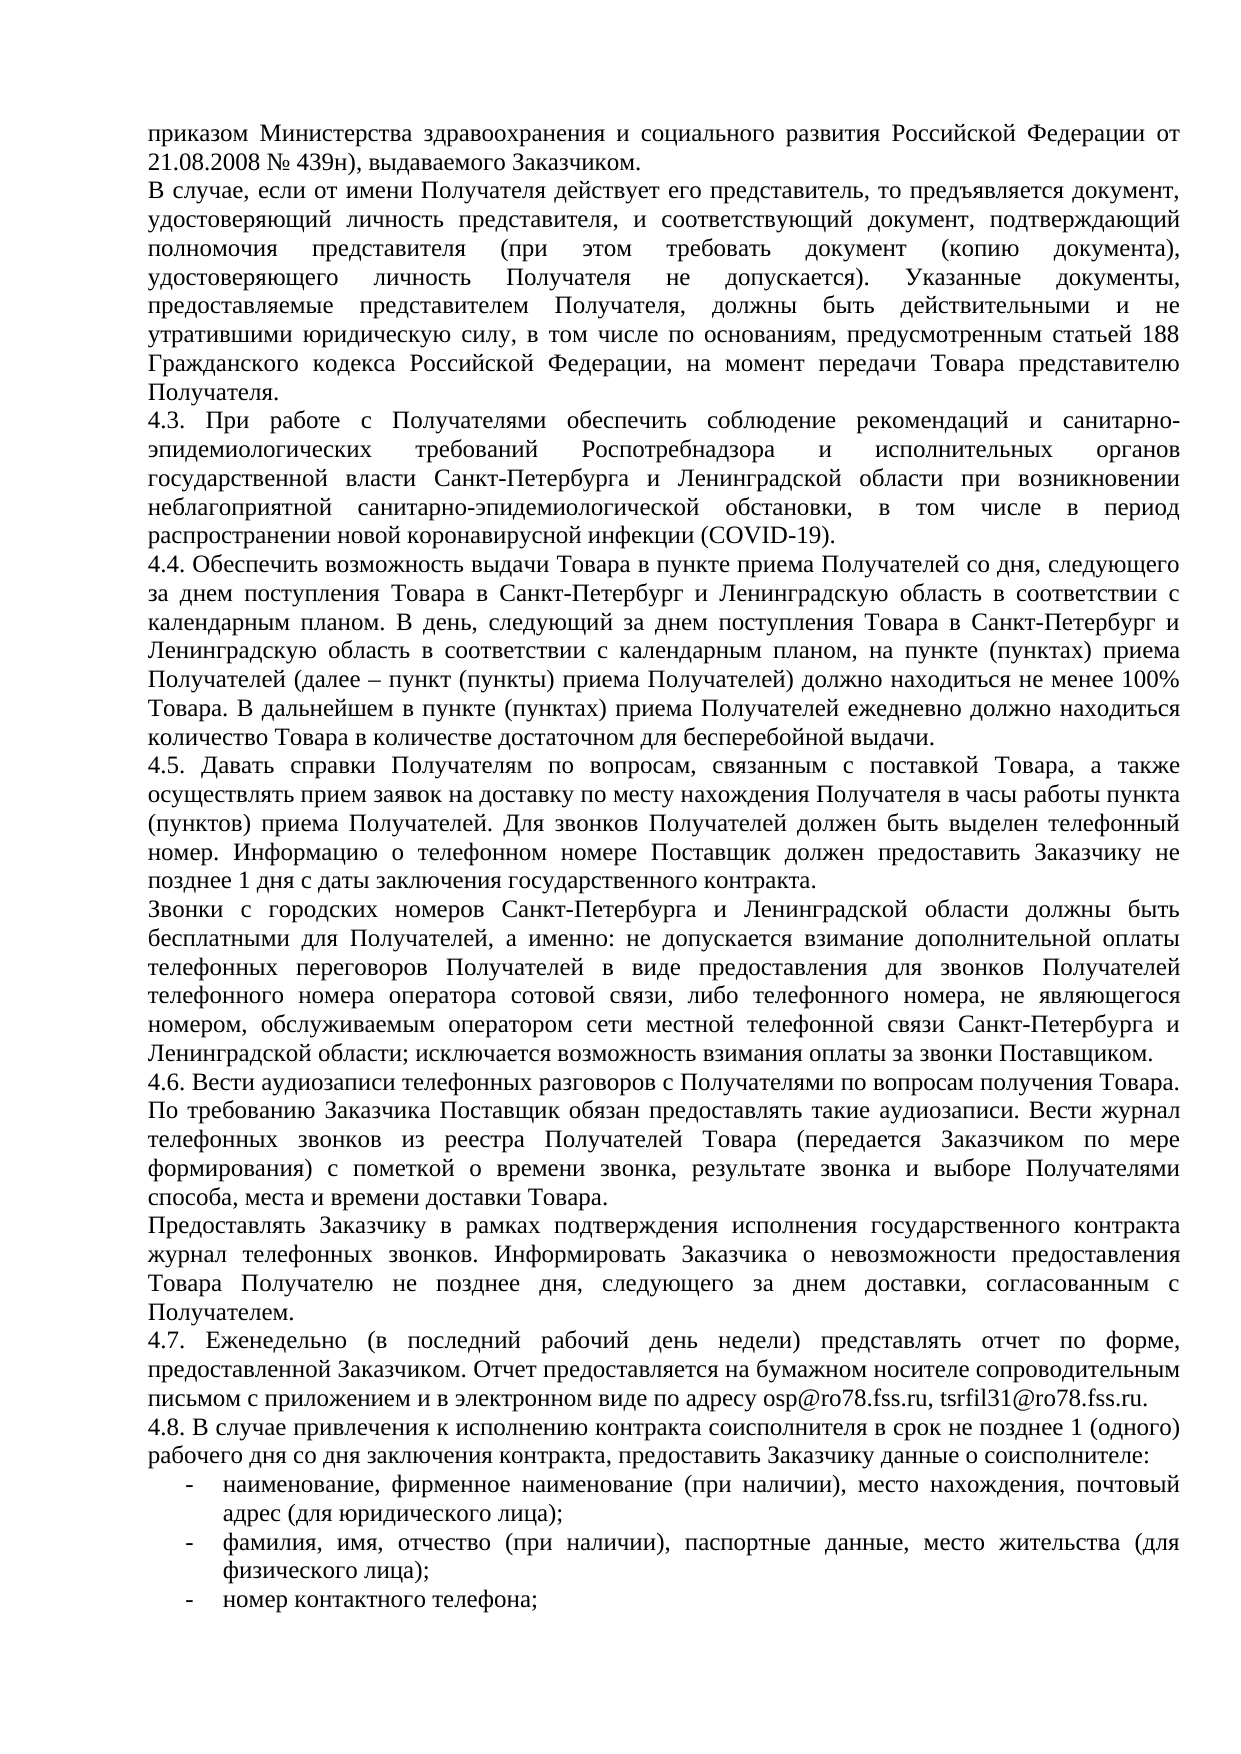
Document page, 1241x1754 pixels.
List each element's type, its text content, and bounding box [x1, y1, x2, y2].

text Предоставлять Заказчику в рамках подтверждения исполнения государственного контракта журнал телефонных звонков. Информировать Заказчика о невозможности предоставления Товара Получателю не позднее дня, следующего за днем доставки, согласованным с Получателем. [148, 1211, 1181, 1326]
text 4.8. В случае привлечения к исполнению контракта соисполнителя в срок не позднее 1 (одного) рабочего дня со дня заключения контракта, предоставить Заказчику данные о соисполнителе: [148, 1412, 1181, 1469]
text 4.3. При работе с Получателями обеспечить соблюдение рекомендаций и санитарно-эпидемиологических требований Роспотребнадзора и исполнительных органов государственной власти Санкт-Петербурга и Ленинградской области при возникновении неблагоприятной санитарно-эпидемиологической обстановки, в том числе в период распространении новой коронавирусной инфекции (COVID-19). [148, 406, 1181, 549]
list фамилия, имя, отчество (при наличии), паспортные данные, место жительства (для физического лица); [185, 1527, 1181, 1584]
text 4.7. Еженедельно (в последний рабочий день недели) представлять отчет по форме, предоставленной Заказчиком. Отчет предоставляется на бумажном носителе сопроводительным письмом с приложением и в электронном виде по адресу osp@ro78.fss.ru, tsrfil31@ro78.fss.ru. [148, 1326, 1181, 1412]
text 4.5. Давать справки Получателям по вопросам, связанным с поставкой Товара, а также осуществлять прием заявок на доставку по месту нахождения Получателя в часы работы пункта (пунктов) приема Получателей. Для звонков Получателей должен быть выделен телефонный номер. Информацию о телефонном номере Поставщик должен предоставить Заказчику не позднее 1 дня с даты заключения государственного контракта. [148, 751, 1181, 894]
list наименование, фирменное наименование (при наличии), место нахождения, почтовый адрес (для юридического лица); [185, 1469, 1181, 1527]
list номер контактного телефона; [185, 1584, 1181, 1613]
text В случае, если от имени Получателя действует его представитель, то предъявляется документ, удостоверяющий личность представителя, и соответствующий документ, подтверждающий полномочия представителя (при этом требовать документ (копию документа), удостоверяющего личность Получателя не допускается). Указанные документы, предоставляемые представителем Получателя, должны быть действительными и не утратившими юридическую силу, в том числе по основаниям, предусмотренным статьей 188 Гражданского кодекса Российской Федерации, на момент передачи Товара представителю Получателя. [148, 176, 1181, 406]
text Звонки с городских номеров Санкт-Петербурга и Ленинградской области должны быть бесплатными для Получателей, а именно: не допускается взимание дополнительной оплаты телефонных переговоров Получателей в виде предоставления для звонков Получателей телефонного номера оператора сотовой связи, либо телефонного номера, не являющегося номером, обслуживаемым оператором сети местной телефонной связи Санкт-Петербурга и Ленинградской области; исключается возможность взимания оплаты за звонки Поставщиком. [148, 894, 1181, 1067]
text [148, 118, 1181, 176]
text 4.4. Обеспечить возможность выдачи Товара в пункте приема Получателей со дня, следующего за днем поступления Товара в Санкт-Петербург и Ленинградскую область в соответствии с календарным планом. В день, следующий за днем поступления Товара в Санкт-Петербург и Ленинградскую область в соответствии с календарным планом, на пункте (пунктах) приема Получателей (далее – пункт (пункты) приема Получателей) должно находиться не менее 100% Товара. В дальнейшем в пункте (пунктах) приема Получателей ежедневно должно находиться количество Товара в количестве достаточном для бесперебойной выдачи. [148, 549, 1181, 751]
text 4.6. Вести аудиозаписи телефонных разговоров с Получателями по вопросам получения Товара. По требованию Заказчика Поставщик обязан предоставлять такие аудиозаписи. Вести журнал телефонных звонков из реестра Получателей Товара (передается Заказчиком по мере формирования) с пометкой о времени звонка, результате звонка и выборе Получателями способа, места и времени доставки Товара. [148, 1067, 1181, 1211]
